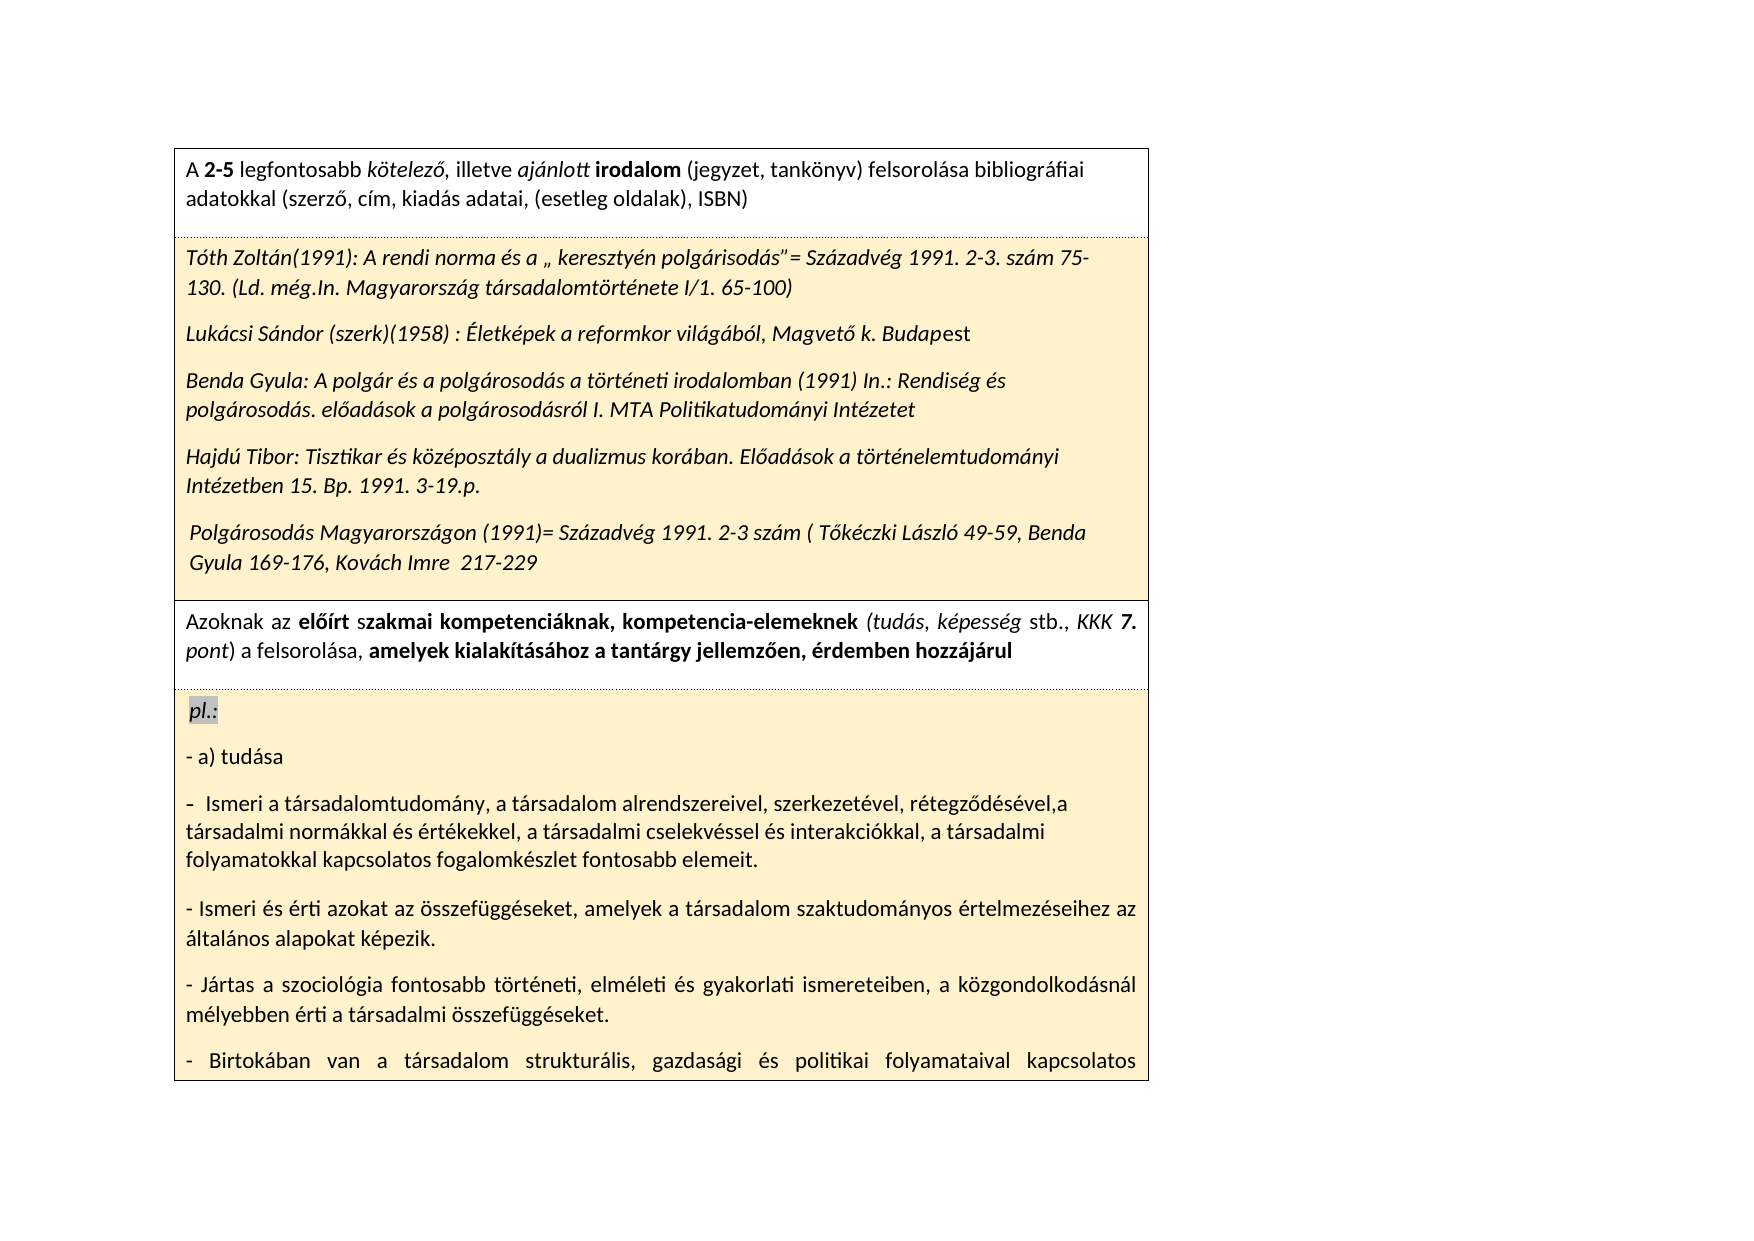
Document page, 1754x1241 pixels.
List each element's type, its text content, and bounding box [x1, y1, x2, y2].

table_cell Azoknak az előírt szakmai kompetenciáknak, kompetencia-elemeknek (tudás, képesség stb., KKK 7. pont) a felsorolása, amelyek kialakításához a tantárgy jellemzően, érdemben hozzájárul [175, 601, 1148, 689]
table_cell A 2-5 legfontosabb kötelező, illetve ajánlott irodalom (jegyzet, tankönyv) felsorolása bibliográfiai adatokkal (szerző, cím, kiadás adatai, (esetleg oldalak), ISBN) [175, 149, 1148, 237]
table_cell Tóth Zoltán(1991): A rendi norma és a „ keresztyén polgárisodás”= Századvég 1991. 2-3. szám 75- 130. (Ld. még.In. Magyarország társadalomtörténete I/1. 65-100) Lukácsi Sándor (szerk)(1958) : Életképek a reformkor világából, Magvető k. Budapest Benda Gyula: A polgár és a polgárosodás a történeti irodalomban (1991) In.: Rendiség és polgárosodás. előadások a polgárosodásról I. MTA Politikatudományi Intézetet Hajdú Tibor: Tisztikar és középosztály a dualizmus korában. Előadások a történelemtudományi Intézetben 15. Bp. 1991. 3-19.p. Polgárosodás Magyarországon (1991)= Századvég 1991. 2-3 szám ( Tőkéczki László 49-59, Benda Gyula 169-176, Kovách Imre 217-229 [175, 237, 1148, 600]
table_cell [175, 689, 1148, 1080]
